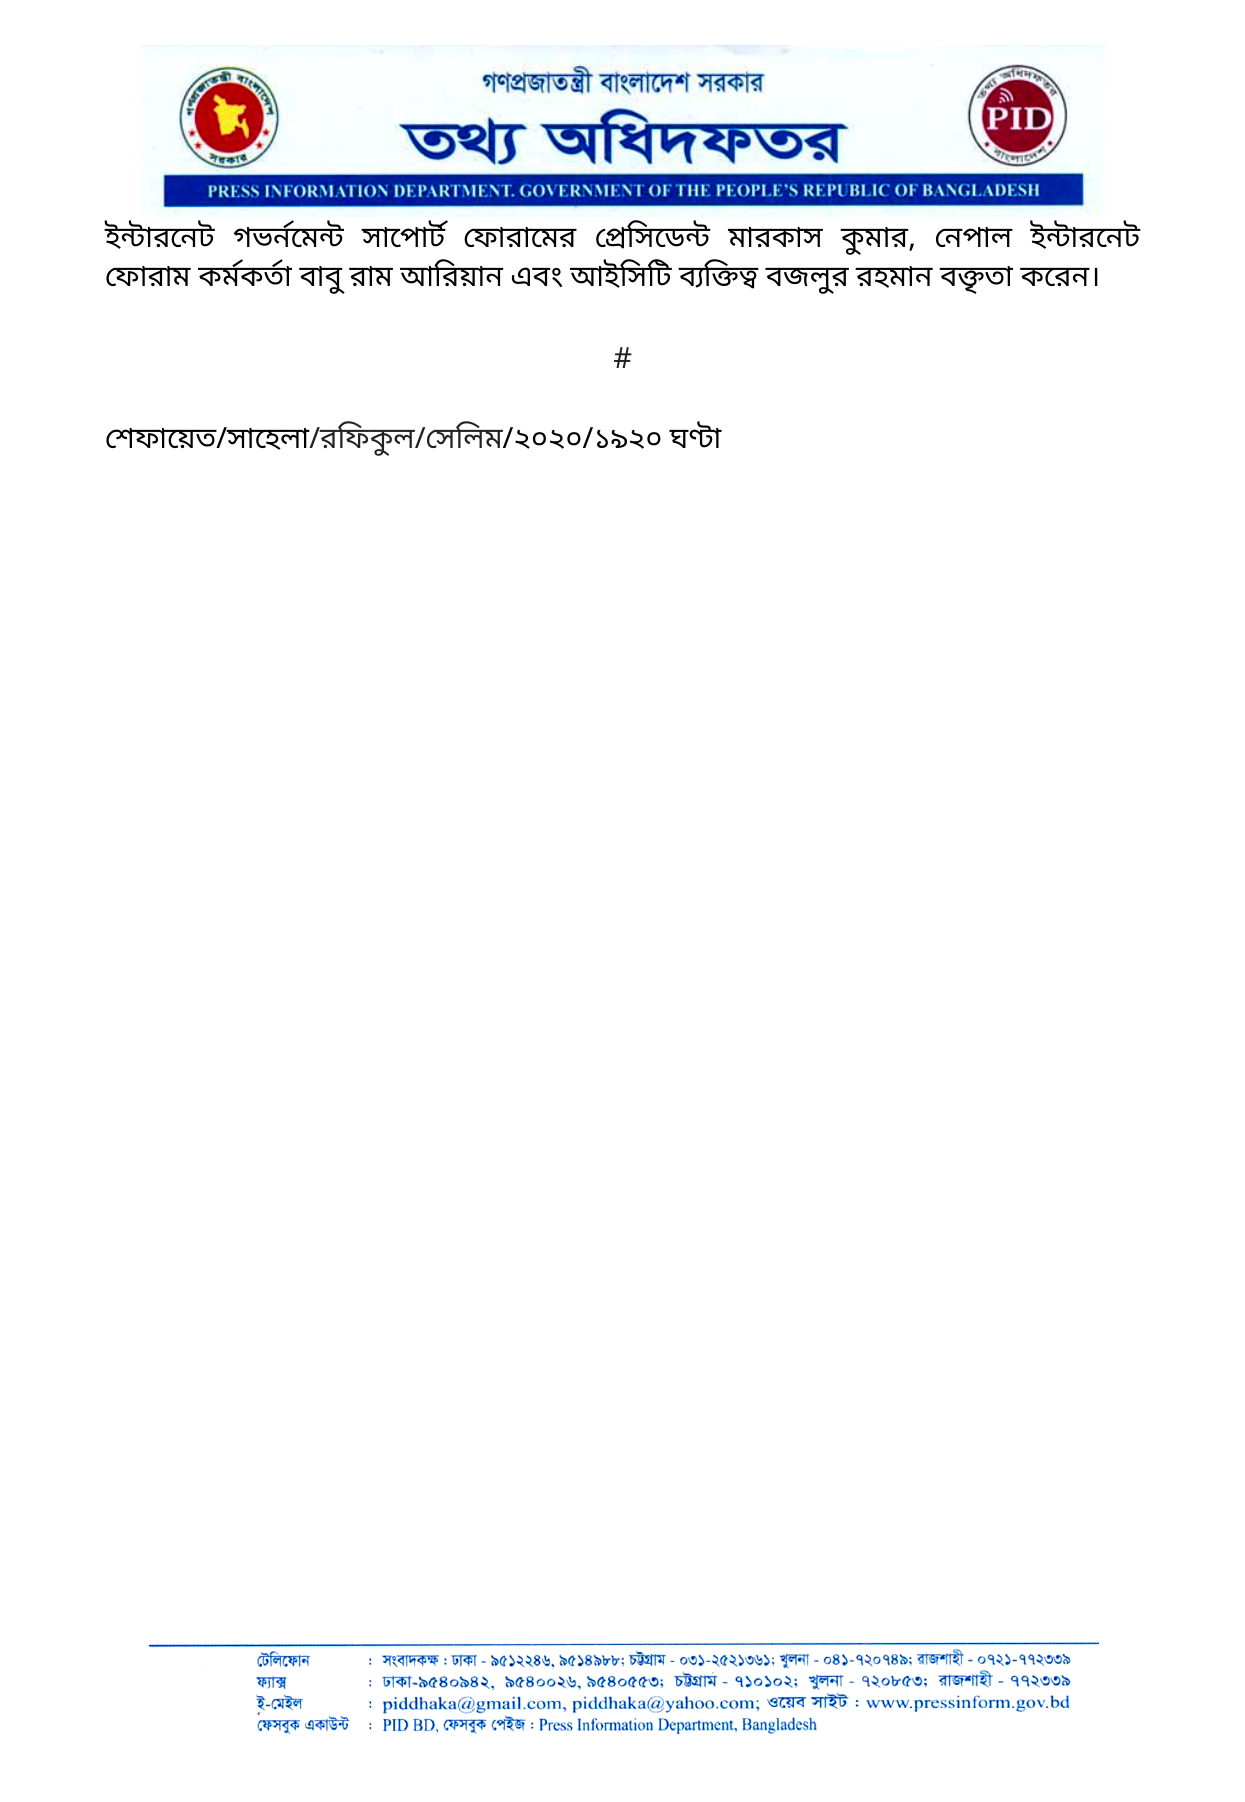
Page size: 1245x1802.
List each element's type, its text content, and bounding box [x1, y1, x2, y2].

picture [146, 1640, 1099, 1742]
text শেফায়েত/সাহেলা/রফিকুল/সেলিম/২০২০/১৯২০ ঘণ্টা [105, 417, 1140, 460]
text # [105, 338, 1140, 377]
